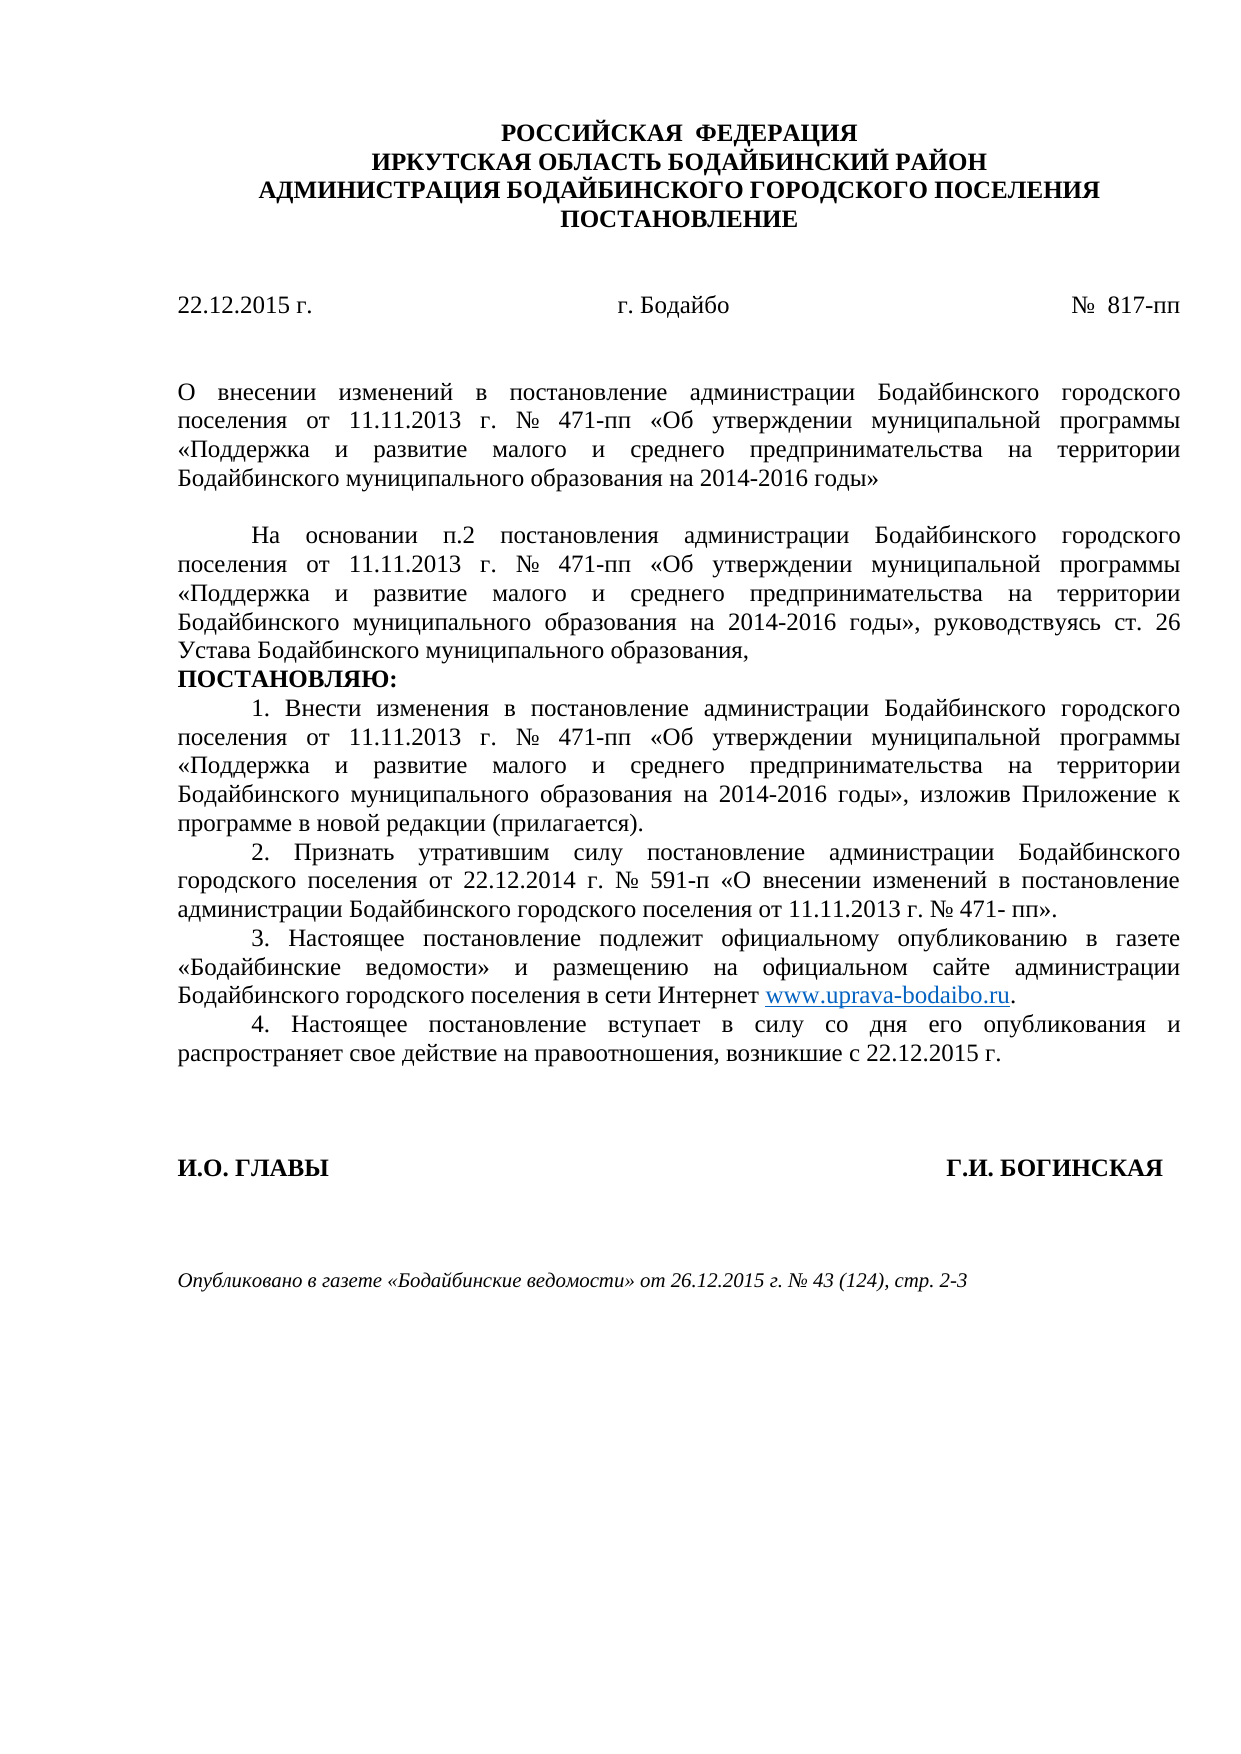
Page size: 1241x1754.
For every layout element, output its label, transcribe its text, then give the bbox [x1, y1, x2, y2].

text И.О. ГЛАВЫ Г.И. БОГИНСКАЯ [177, 1153, 1181, 1182]
text 1. Внести изменения в постановление администрации Бодайбинского городского поселения от 11.11.2013 г. № 471-пп «Об утверждении муниципальной программы «Поддержка и развитие малого и среднего предпринимательства на территории Бодайбинского муниципального образования на 2014-2016 годы», изложив Приложение к программе в новой редакции (прилагается). [177, 693, 1181, 837]
text ИРКУТСКАЯ ОБЛАСТЬ БОДАЙБИНСКИЙ РАЙОН [177, 147, 1181, 176]
text О внесении изменений в постановление администрации Бодайбинского городского поселения от 11.11.2013 г. № 471-пп «Об утверждении муниципальной программы «Поддержка и развитие малого и среднего предпринимательства на территории Бодайбинского муниципального образования на 2014-2016 годы» [177, 377, 1181, 492]
text РОССИЙСКАЯ ФЕДЕРАЦИЯ [177, 118, 1181, 147]
text 2. Признать утратившим силу постановление администрации Бодайбинского городского поселения от 22.12.2014 г. № 591-п «О внесении изменений в постановление администрации Бодайбинского городского поселения от 11.11.2013 г. № 471- пп». [177, 837, 1181, 923]
text На основании п.2 постановления администрации Бодайбинского городского поселения от 11.11.2013 г. № 471-пп «Об утверждении муниципальной программы «Поддержка и развитие малого и среднего предпринимательства на территории Бодайбинского муниципального образования на 2014-2016 годы», руководствуясь ст. 26 Устава Бодайбинского муниципального образования, [177, 521, 1181, 664]
text Опубликовано в газете «Бодайбинские ведомости» от 26.12.2015 г. № 43 (124), стр. 2-3 [177, 1268, 1181, 1292]
text 4. Настоящее постановление вступает в силу со дня его опубликования и распространяет свое действие на правоотношения, возникшие с 22.12.2015 г. [177, 1009, 1181, 1067]
text 22.12.2015 г. г. Бодайбо № 817-пп [177, 291, 1181, 319]
text 3. Настоящее постановление подлежит официальному опубликованию в газете «Бодайбинские ведомости» и размещению на официальном сайте администрации Бодайбинского городского поселения в сети Интернет www.uprava-bodaibo.ru. [177, 923, 1181, 1009]
text АДМИНИСТРАЦИЯ БОДАЙБИНСКОГО ГОРОДСКОГО ПОСЕЛЕНИЯ [177, 176, 1181, 204]
text ПОСТАНОВЛЯЮ: [177, 664, 1181, 693]
text ПОСТАНОВЛЕНИЕ [177, 204, 1181, 233]
